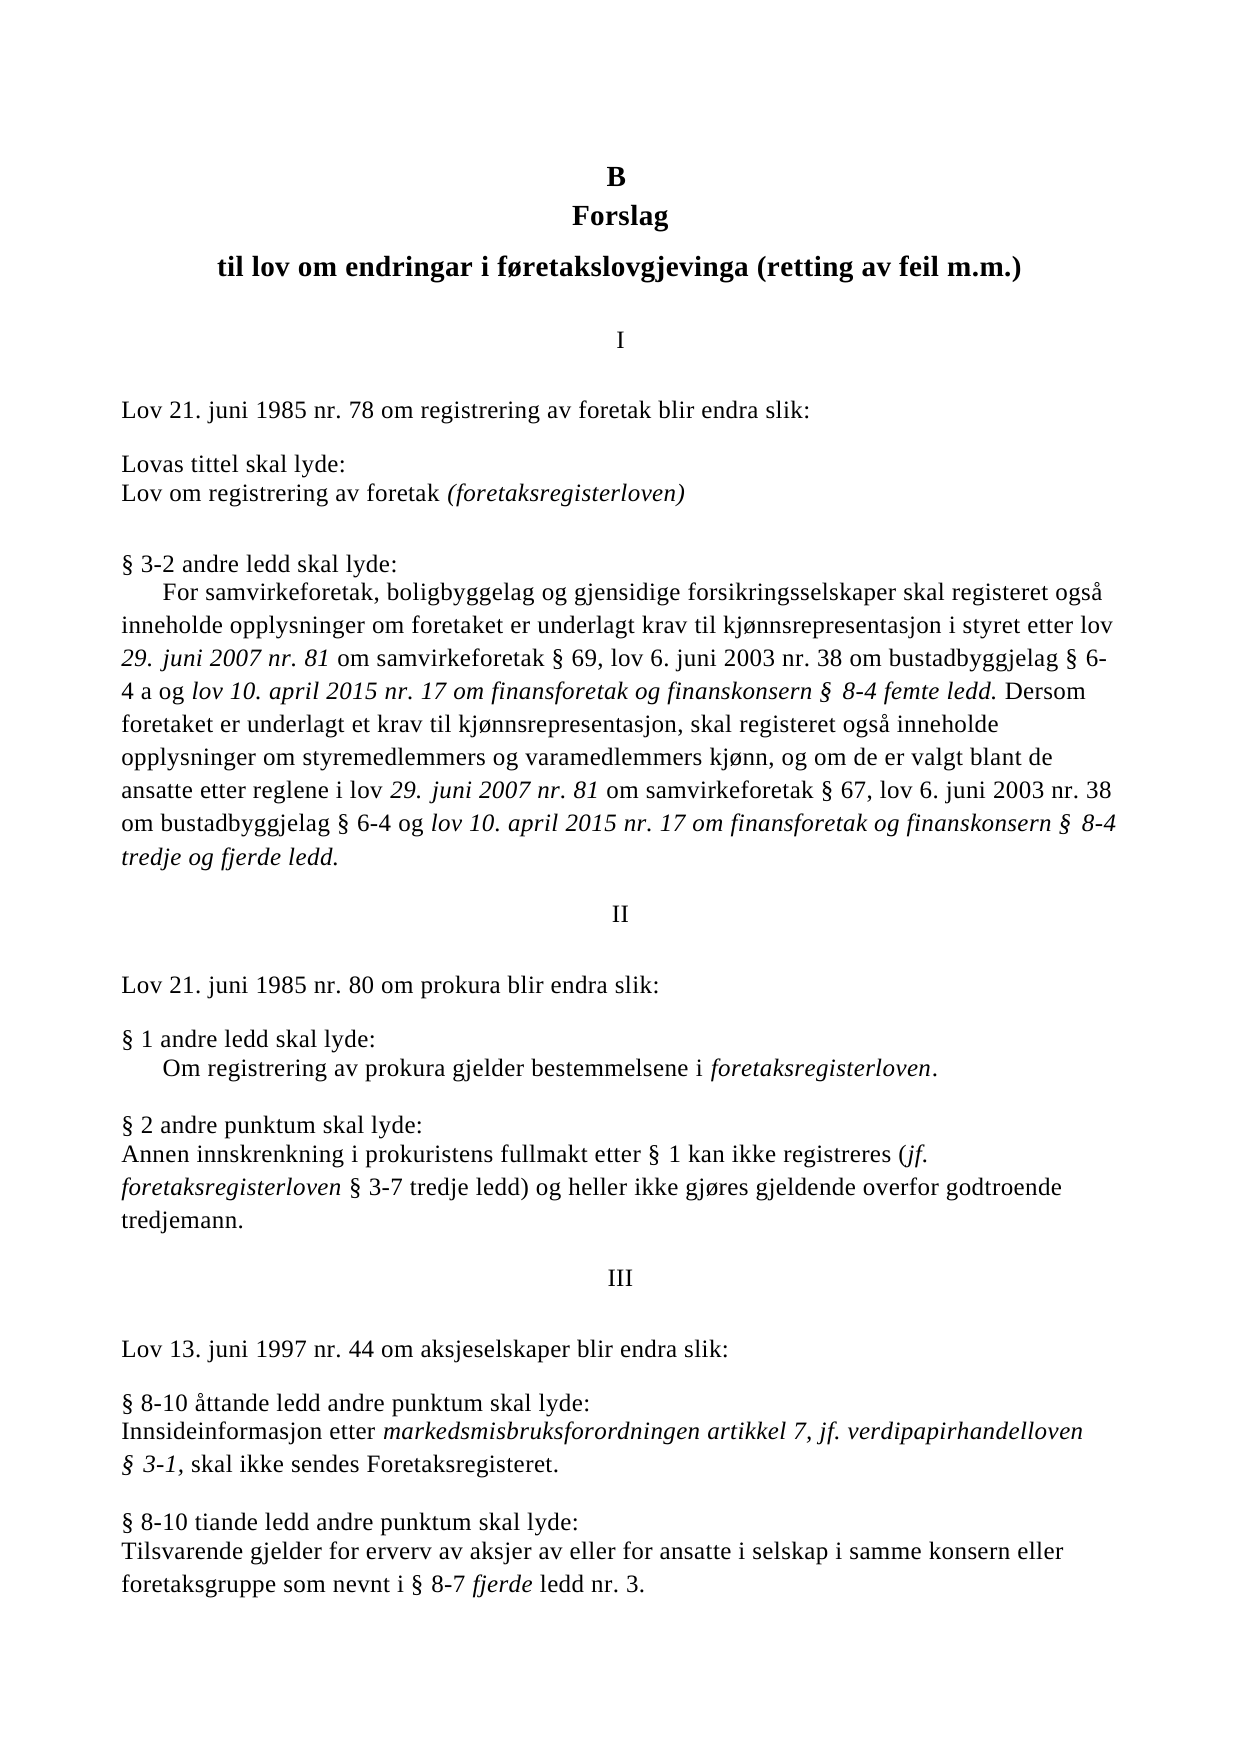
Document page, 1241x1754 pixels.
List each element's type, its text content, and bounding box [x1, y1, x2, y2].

text B Forslag [121, 159, 1119, 232]
text Lovas tittel skal lyde: [121, 449, 1119, 478]
text Lov 21. juni 1985 nr. 80 om prokura blir endra slik: [121, 970, 1119, 999]
text Innsideinformasjon etter markedsmisbruksforordningen artikkel 7, jf. verdipapirhandelloven § 3-1, skal ikke sendes Foretaksregisteret. [121, 1416, 1119, 1478]
text § 3-2 andre ledd skal lyde: [121, 549, 1119, 577]
text Lov 21. juni 1985 nr. 78 om registrering av foretak blir endra slik: [121, 396, 1119, 424]
text Tilsvarende gjelder for erverv av aksjer av eller for ansatte i selskap i samme konsern eller foretaksgruppe som nevnt i § 8-7 fjerde ledd nr. 3. [121, 1536, 1119, 1598]
text I [121, 325, 1119, 354]
text § 8-10 tiande ledd andre punktum skal lyde: [121, 1507, 1119, 1536]
text Om registrering av prokura gjelder bestemmelsene i foretaksregisterloven. [121, 1053, 1119, 1081]
text Lov 13. juni 1997 nr. 44 om aksjeselskaper blir endra slik: [121, 1334, 1119, 1363]
text § 8-10 åttande ledd andre punktum skal lyde: [121, 1388, 1119, 1416]
text II [121, 899, 1119, 928]
text til lov om endringar i føretakslovgjevinga (retting av feil m.m.) [121, 249, 1119, 283]
text III [121, 1263, 1119, 1292]
text For samvirkeforetak, boligbyggelag og gjensidige forsikringsselskaper skal registeret også inneholde opplysninger om foretaket er underlagt krav til kjønnsrepresentasjon i styret etter lov 29. juni 2007 nr. 81 om samvirkeforetak § 69, lov 6. juni 2003 nr. 38 om bustadbyggjelag § 6-4 a og lov 10. april 2015 nr. 17 om finansforetak og finanskonsern § 8-4 femte ledd. Dersom foretaket er underlagt et krav til kjønnsrepresentasjon, skal registeret også inneholde opplysninger om styremedlemmers og varamedlemmers kjønn, og om de er valgt blant de ansatte etter reglene i lov 29. juni 2007 nr. 81 om samvirkeforetak § 67, lov 6. juni 2003 nr. 38 om bustadbyggjelag § 6-4 og lov 10. april 2015 nr. 17 om finansforetak og finanskonsern § 8-4 tredje og fjerde ledd. [121, 577, 1119, 870]
text § 2 andre punktum skal lyde: [121, 1111, 1119, 1139]
text Annen innskrenkning i prokuristens fullmakt etter § 1 kan ikke registreres (jf. foretaksregisterloven § 3-7 tredje ledd) og heller ikke gjøres gjeldende overfor godtroende tredjemann. [121, 1139, 1119, 1234]
text Lov om registrering av foretak (foretaksregisterloven) [121, 478, 1119, 507]
text § 1 andre ledd skal lyde: [121, 1024, 1119, 1053]
